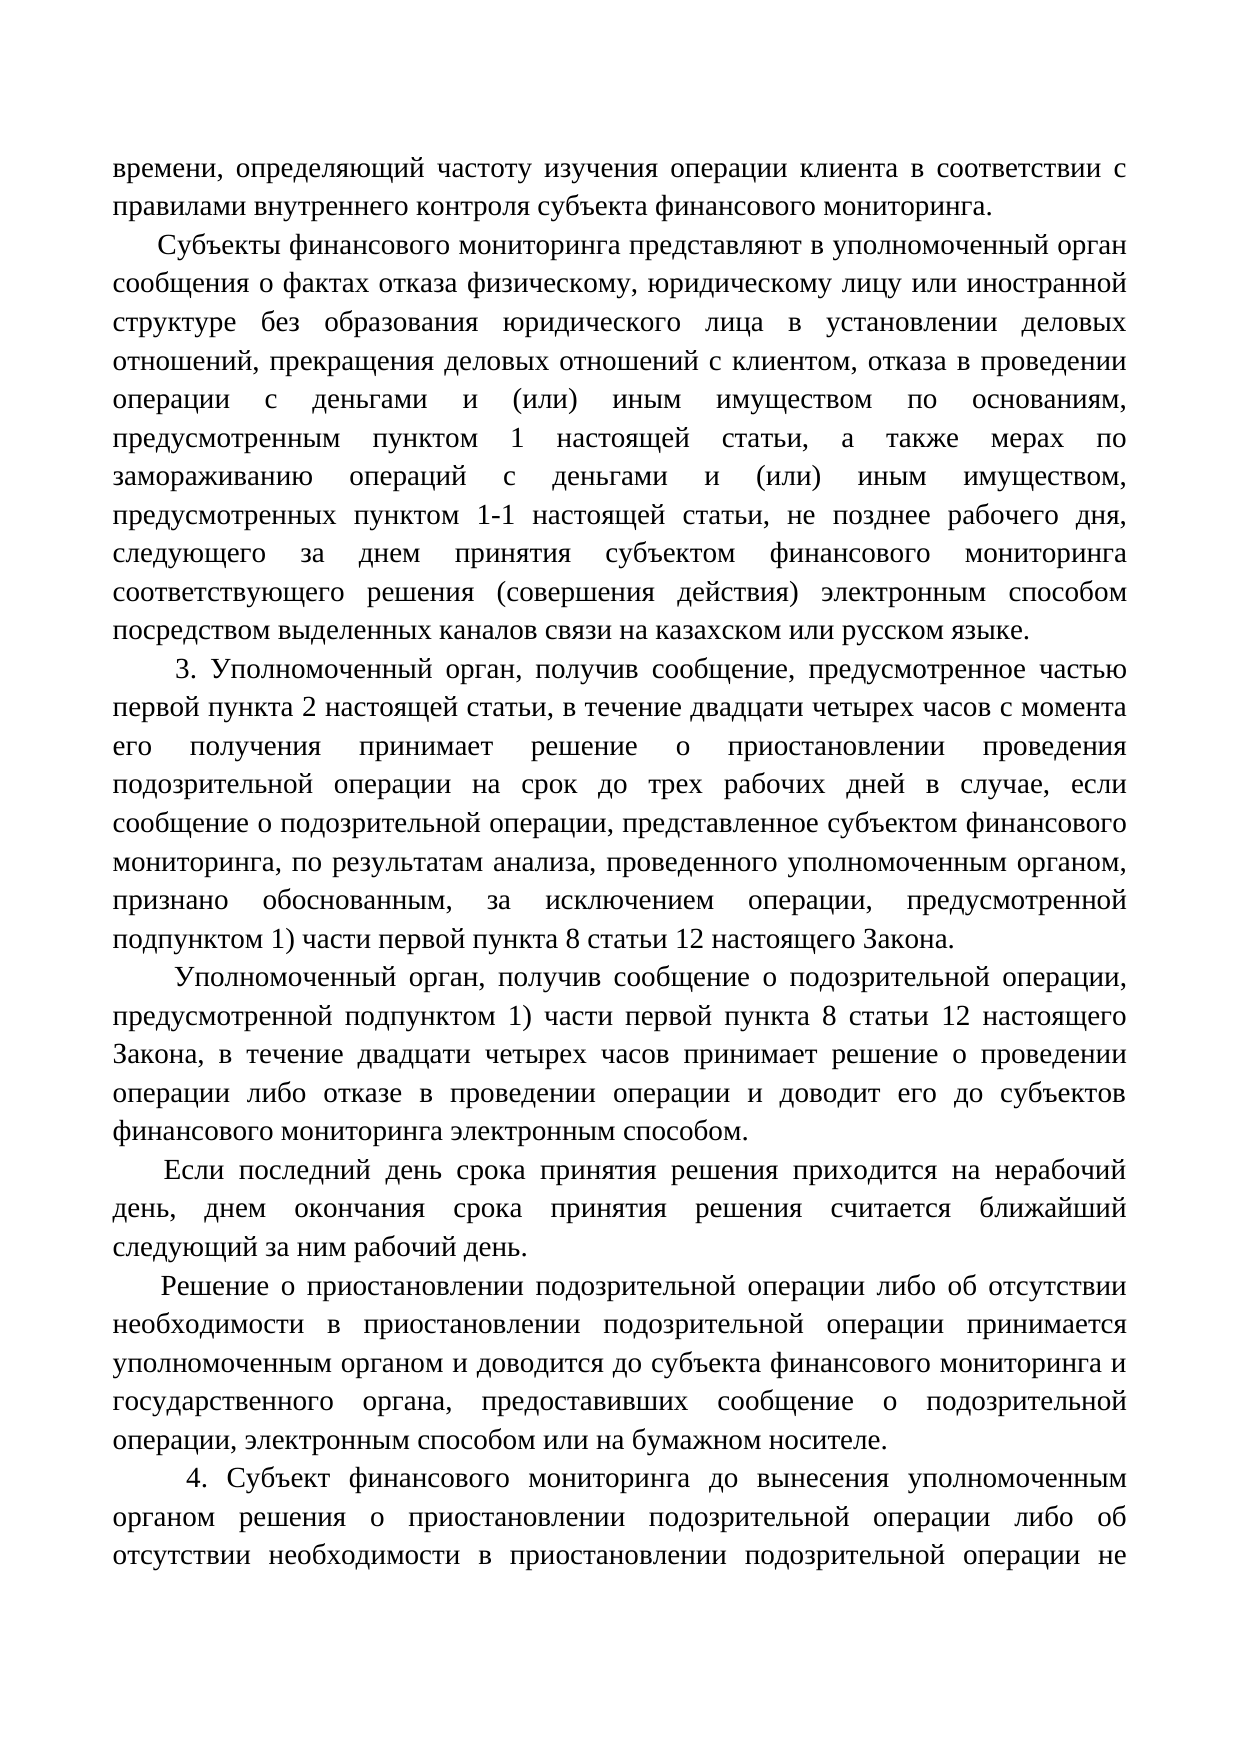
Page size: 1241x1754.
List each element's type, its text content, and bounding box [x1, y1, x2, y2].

text Решение о приостановлении подозрительной операции либо об отсутствии необходимости в приостановлении подозрительной операции принимается уполномоченным органом и доводится до субъекта финансового мониторинга и государственного органа, предоставивших сообщение о подозрительной операции, электронным способом или на бумажном носителе. [112, 1268, 1128, 1455]
text Субъекты финансового мониторинга представляют в уполномоченный орган сообщения о фактах отказа физическому, юридическому лицу или иностранной структуре без образования юридического лица в установлении деловых отношений, прекращения деловых отношений с клиентом, отказа в проведении операции с деньгами и (или) иным имуществом по основаниям, предусмотренным пунктом 1 настоящей статьи, а также мерах по замораживанию операций с деньгами и (или) иным имуществом, предусмотренных пунктом 1-1 настоящей статьи, не позднее рабочего дня, следующего за днем принятия субъектом финансового мониторинга соответствующего решения (совершения действия) электронным способом посредством выделенных каналов связи на казахском или русском языке. [112, 227, 1128, 646]
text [112, 1460, 1128, 1571]
text 3. Уполномоченный орган, получив сообщение, предусмотренное частью первой пункта 2 настоящей статьи, в течение двадцати четырех часов с момента его получения принимает решение о приостановлении проведения подозрительной операции на срок до трех рабочих дней в случае, если сообщение о подозрительной операции, представленное субъектом финансового мониторинга, по результатам анализа, проведенного уполномоченным органом, признано обоснованным, за исключением операции, предусмотренной подпунктом 1) части первой пункта 8 статьи 12 настоящего Закона. [112, 651, 1128, 954]
text Уполномоченный орган, получив сообщение о подозрительной операции, предусмотренной подпунктом 1) части первой пункта 8 статьи 12 настоящего Закона, в течение двадцати четырех часов принимает решение о проведении операции либо отказе в проведении операции и доводит его до субъектов финансового мониторинга электронным способом. [112, 959, 1128, 1147]
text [112, 150, 1128, 222]
text Если последний день срока принятия решения приходится на нерабочий день, днем окончания срока принятия решения считается ближайший следующий за ним рабочий день. [112, 1152, 1128, 1263]
